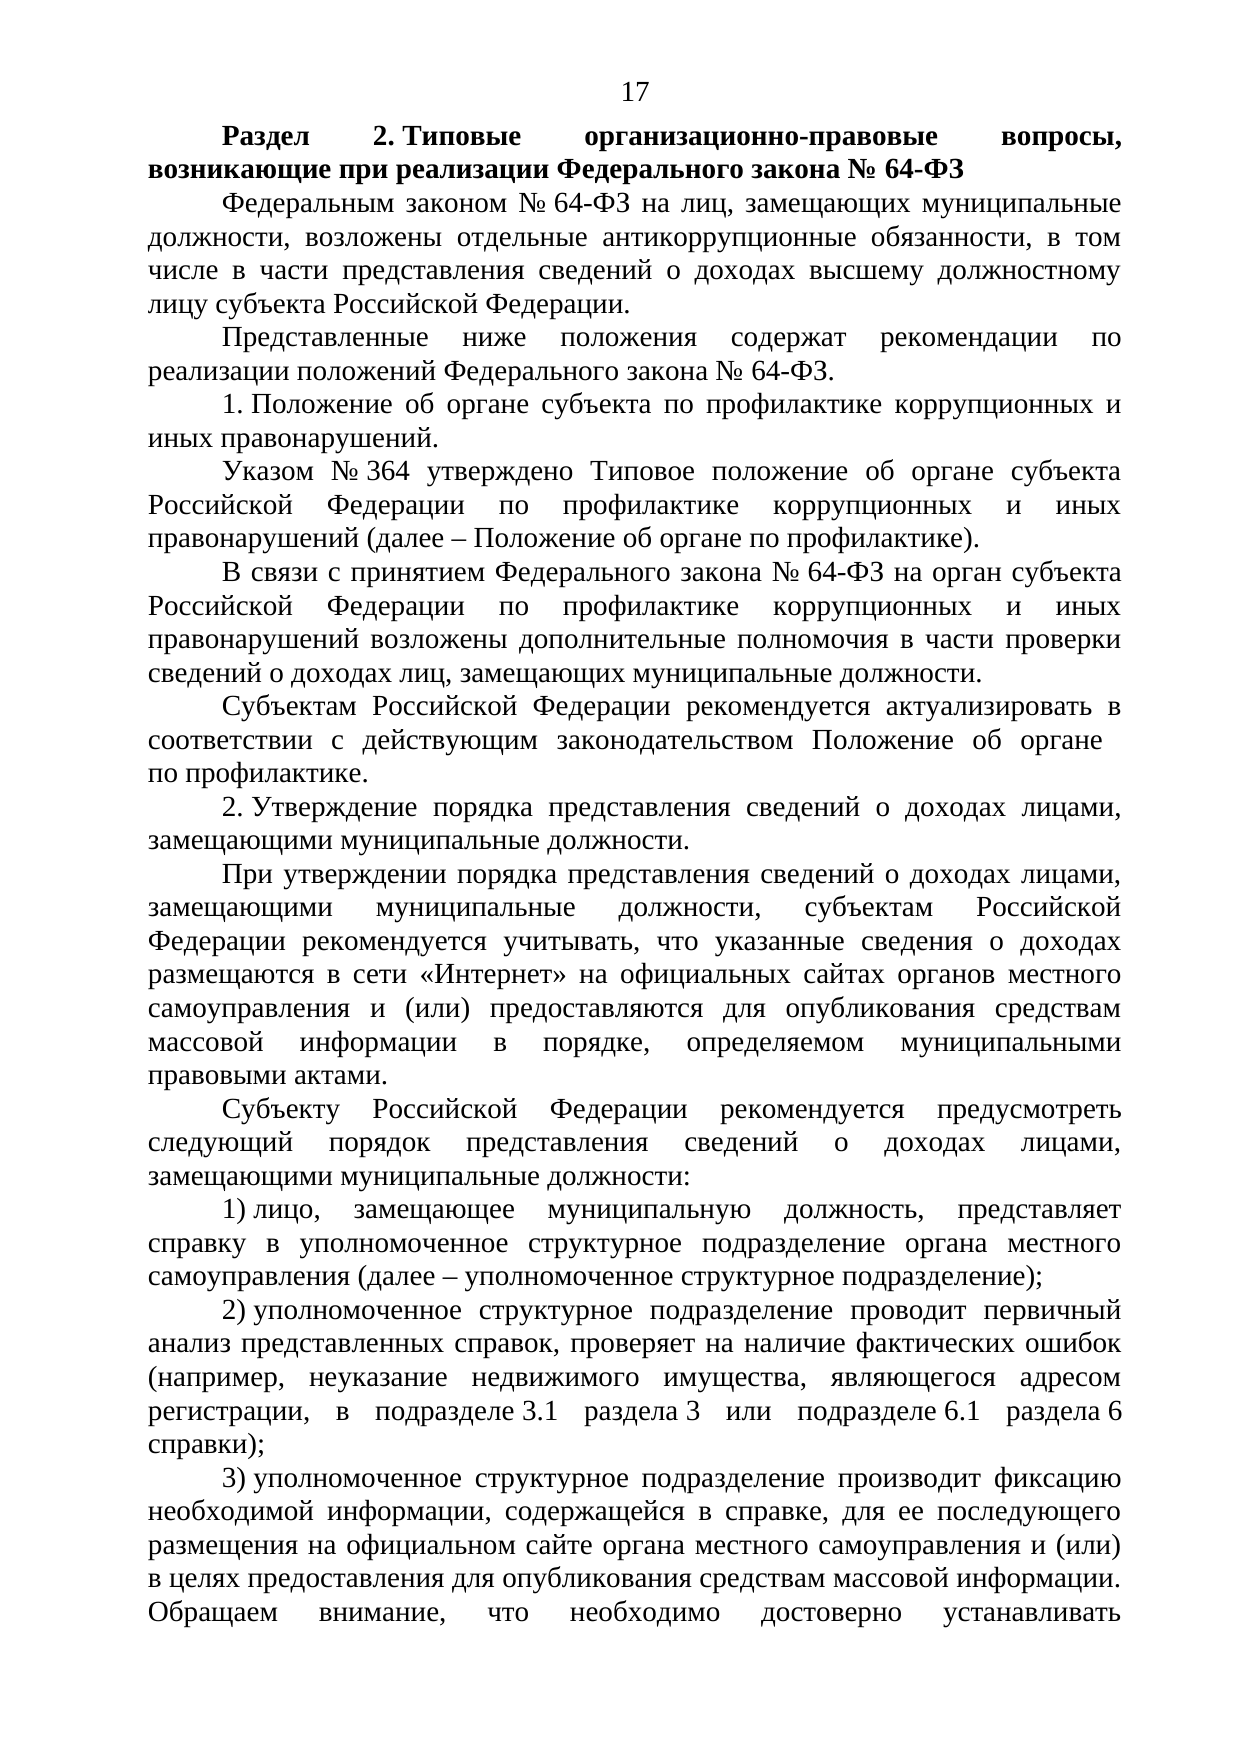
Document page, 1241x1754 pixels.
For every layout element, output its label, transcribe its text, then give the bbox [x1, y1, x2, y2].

text 1. Положение об органе субъекта по профилактике коррупционных и иных правонарушений. [148, 386, 1122, 453]
text Субъекту Российской Федерации рекомендуется предусмотреть следующий порядок представления сведений о доходах лицами, замещающими муниципальные должности: [148, 1091, 1122, 1191]
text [148, 1460, 1122, 1627]
text 2. Утверждение порядка представления сведений о доходах лицами, замещающими муниципальные должности. [148, 789, 1122, 856]
text 1) лицо, замещающее муниципальную должность, представляет справку в уполномоченное структурное подразделение органа местного самоуправления (далее – уполномоченное структурное подразделение); [148, 1191, 1122, 1292]
text В связи с принятием Федерального закона № 64-ФЗ на орган субъекта Российской Федерации по профилактике коррупционных и иных правонарушений возложены дополнительные полномочия в части проверки сведений о доходах лиц, замещающих муниципальные должности. [148, 554, 1122, 688]
text 2) уполномоченное структурное подразделение проводит первичный анализ представленных справок, проверяет на наличие фактических ошибок (например, неуказание недвижимого имущества, являющегося адресом регистрации, в подразделе 3.1 раздела 3 или подразделе 6.1 раздела 6 справки); [148, 1292, 1122, 1460]
text Федеральным законом № 64-ФЗ на лиц, замещающих муниципальные должности, возложены отдельные антикоррупционные обязанности, в том числе в части представления сведений о доходах высшему должностному лицу субъекта Российской Федерации. [148, 185, 1122, 319]
text Субъектам Российской Федерации рекомендуется актуализировать в соответствии с действующим законодательством Положение об органе по профилактике. [148, 688, 1122, 789]
text Представленные ниже положения содержат рекомендации по реализации положений Федерального закона № 64-ФЗ. [148, 319, 1122, 386]
subtitle Раздел 2. Типовые организационно-правовые вопросы, возникающие при реализации Федерального закона № 64-ФЗ [148, 118, 1122, 185]
text Указом № 364 утверждено Типовое положение об органе субъекта Российской Федерации по профилактике коррупционных и иных правонарушений (далее – Положение об органе по профилактике). [148, 453, 1122, 554]
text При утверждении порядка представления сведений о доходах лицами, замещающими муниципальные должности, субъектам Российской Федерации рекомендуется учитывать, что указанные сведения о доходах размещаются в сети «Интернет» на официальных сайтах органов местного самоуправления и (или) предоставляются для опубликования средствам массовой информации в порядке, определяемом муниципальными правовыми актами. [148, 856, 1122, 1091]
